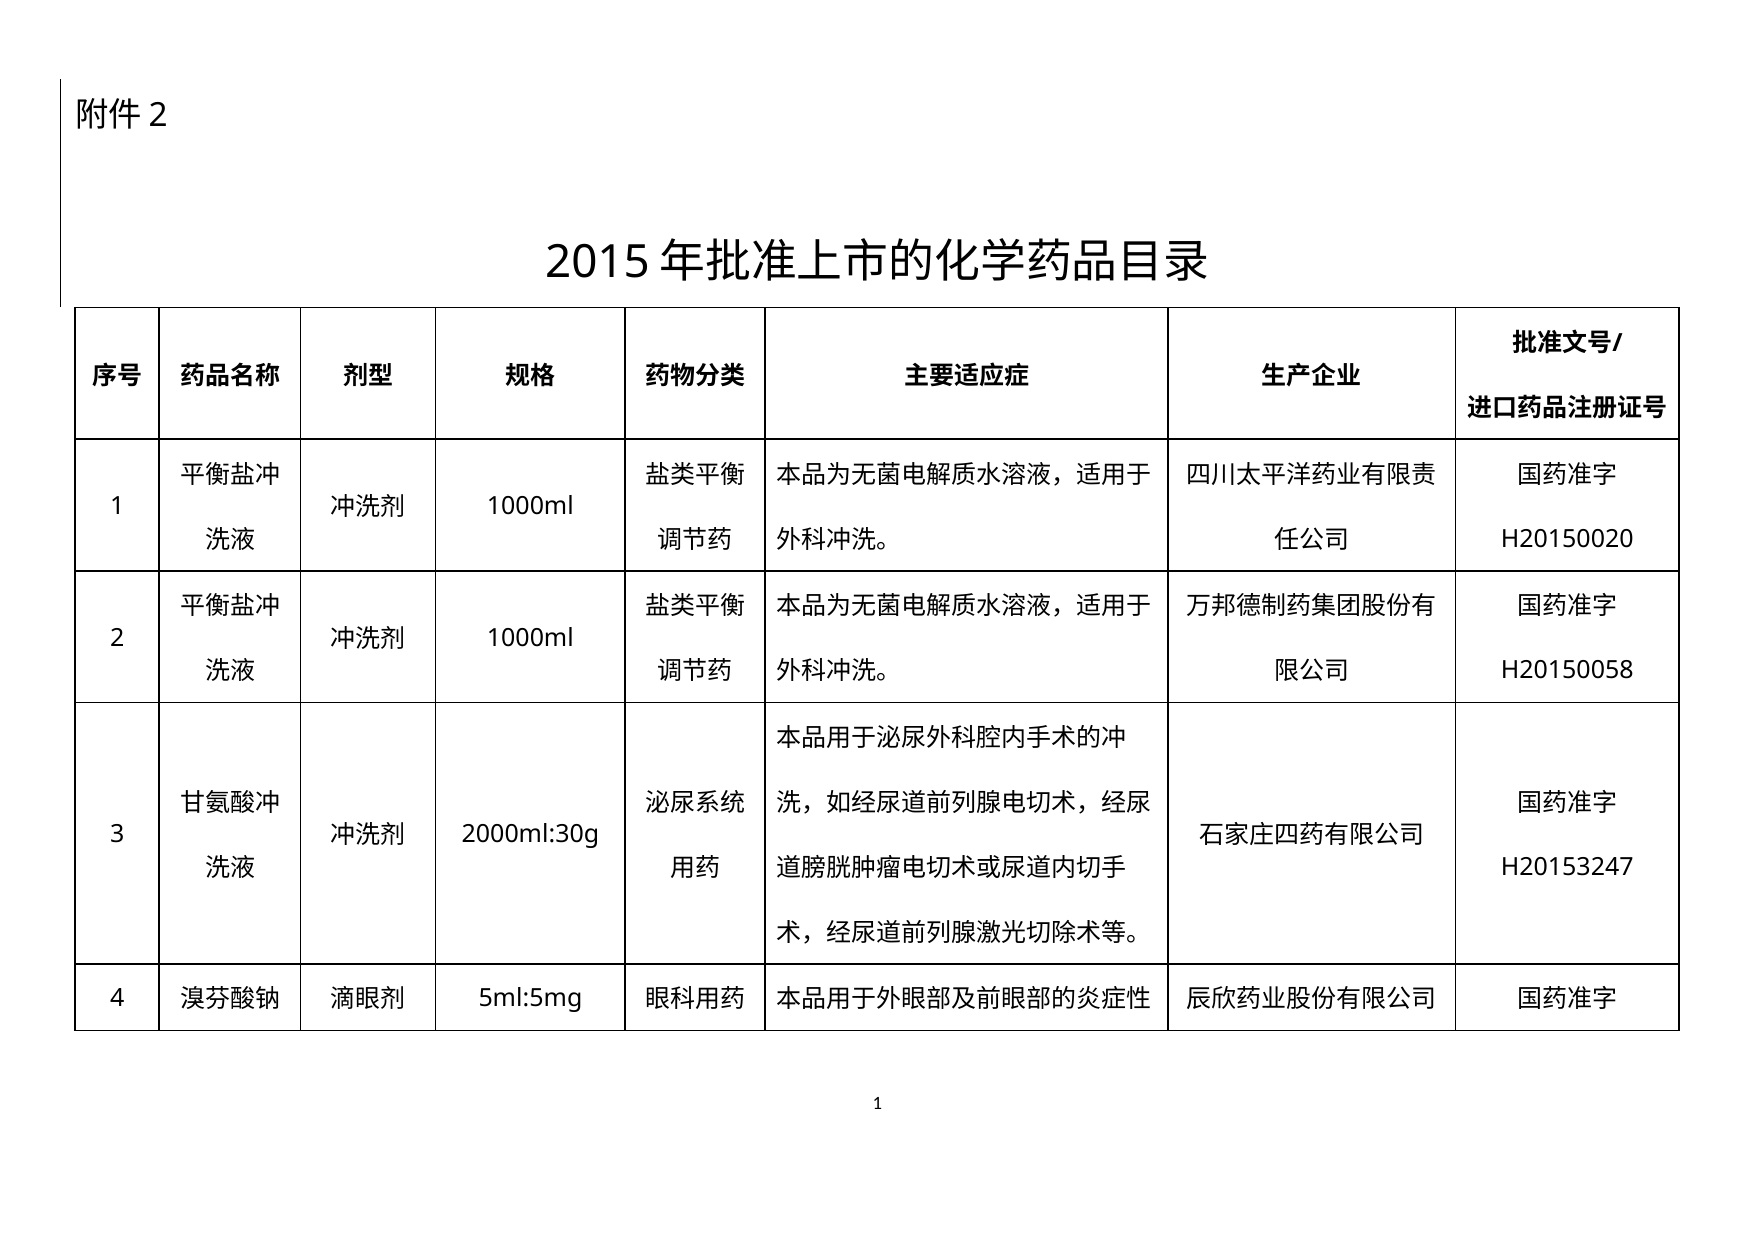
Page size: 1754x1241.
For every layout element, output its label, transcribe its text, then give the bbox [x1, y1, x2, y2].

table_cell 甘氨酸冲洗液 [160, 703, 300, 963]
table_cell 滴眼剂 [301, 965, 435, 1029]
table_header 生产企业 [1169, 308, 1455, 438]
table_cell 四川太平洋药业有限责任公司 [1169, 440, 1455, 570]
table_cell 4 [76, 965, 158, 1029]
table_header 规格 [436, 308, 624, 438]
table_cell 盐类平衡调节药 [626, 572, 764, 701]
table_cell 1000ml [436, 572, 624, 701]
table_cell 冲洗剂 [301, 572, 435, 701]
table_header 药物分类 [626, 308, 764, 438]
table_cell 本品用于泌尿外科腔内手术的冲洗，如经尿道前列腺电切术，经尿道膀胱肿瘤电切术或尿道内切手术，经尿道前列腺激光切除术等。 [766, 703, 1167, 963]
table_cell 1000ml [436, 440, 624, 570]
table_cell 国药准字H20153247 [1456, 703, 1678, 963]
table_cell 国药准字H20150020 [1456, 440, 1678, 570]
table_header 主要适应症 [766, 308, 1167, 438]
table_cell 本品为无菌电解质水溶液，适用于外科冲洗。 [766, 440, 1167, 570]
table_cell 眼科用药 [626, 965, 764, 1029]
table_header 药品名称 [160, 308, 300, 438]
table_cell 石家庄四药有限公司 [1169, 703, 1455, 963]
table_cell 辰欣药业股份有限公司 [1169, 965, 1455, 1029]
table_header 序号 [76, 308, 158, 438]
table_cell 万邦德制药集团股份有限公司 [1169, 572, 1455, 701]
table_cell 冲洗剂 [301, 440, 435, 570]
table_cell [766, 965, 1167, 1029]
table_cell 平衡盐冲洗液 [160, 440, 300, 570]
table_cell 冲洗剂 [301, 703, 435, 963]
table_cell 国药准字H20150058 [1456, 572, 1678, 701]
table_cell 溴芬酸钠滴眼液 [160, 965, 300, 1029]
table_cell 泌尿系统用药 [626, 703, 764, 963]
table_header 剂型 [301, 308, 435, 438]
table_cell 5ml:5mg (0.1%) [436, 965, 624, 1029]
table_cell 2000ml:30g [436, 703, 624, 963]
table_cell 平衡盐冲洗液 [160, 572, 300, 701]
table_cell 1 [76, 440, 158, 570]
table_cell 2 [76, 572, 158, 701]
table_header 批准文号/ 进口药品注册证号 [1456, 308, 1678, 438]
table_cell 盐类平衡调节药 [626, 440, 764, 570]
text 附件2 [75, 79, 1679, 144]
table_cell 本品为无菌电解质水溶液，适用于外科冲洗。 [766, 572, 1167, 701]
text 2015年批准上市的化学药品目录 [75, 209, 1679, 307]
table_cell 国药准字H20150022 [1456, 965, 1678, 1029]
table_cell 3 [76, 703, 158, 963]
